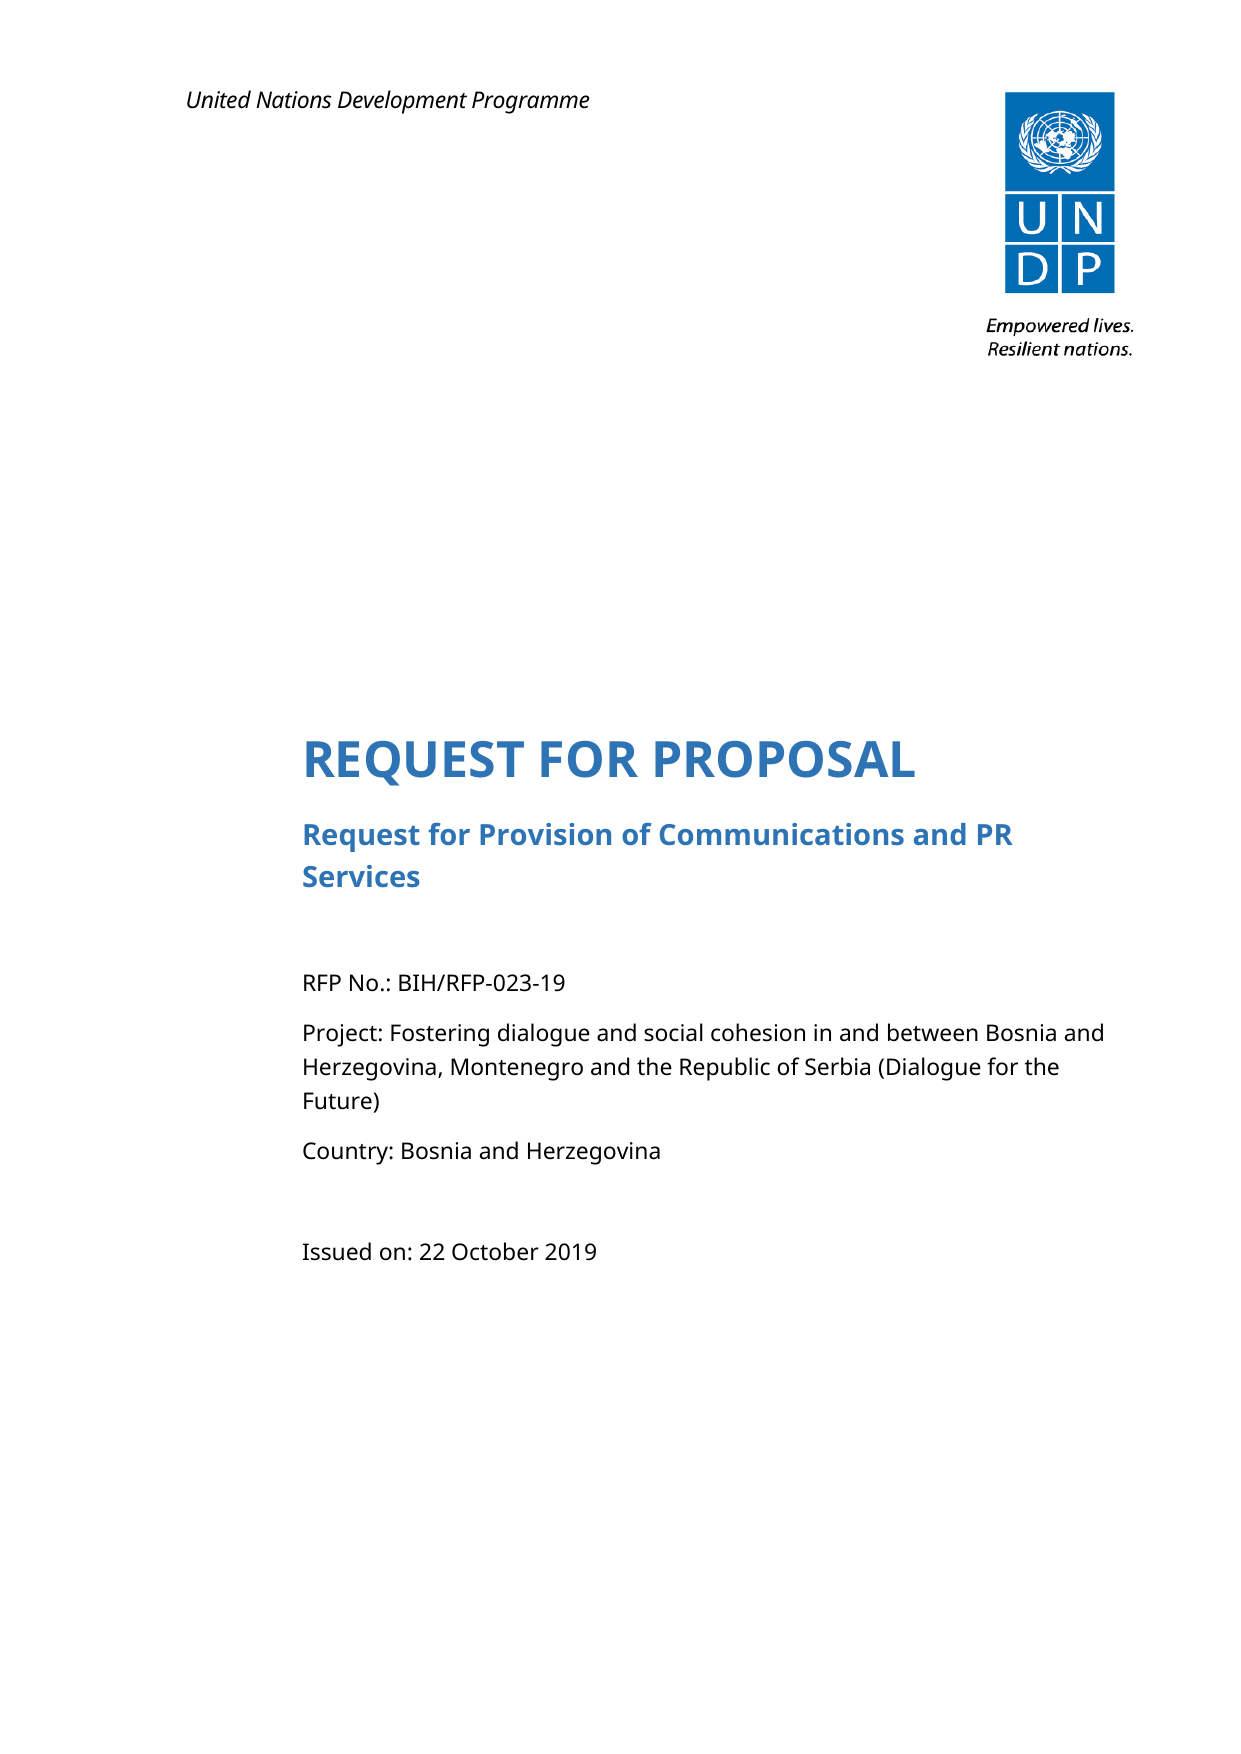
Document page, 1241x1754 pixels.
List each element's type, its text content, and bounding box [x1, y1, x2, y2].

text Request for Provision of Communications and PR Services [302, 814, 1137, 896]
text REQUEST FOR PROPOSAL [302, 724, 1137, 792]
picture [978, 85, 1134, 358]
text Project: Fostering dialogue and social cohesion in and between Bosnia and Herzegovina, Montenegro and the Republic of Serbia (Dialogue for the Future) [302, 1017, 1137, 1116]
text RFP No.: BIH/RFP-023-19 [302, 967, 1137, 998]
text Issued on: [302, 1236, 1137, 1267]
text United Nations Development Programme [180, 84, 1137, 116]
text Country: Bosnia and Herzegovina [302, 1135, 1137, 1166]
